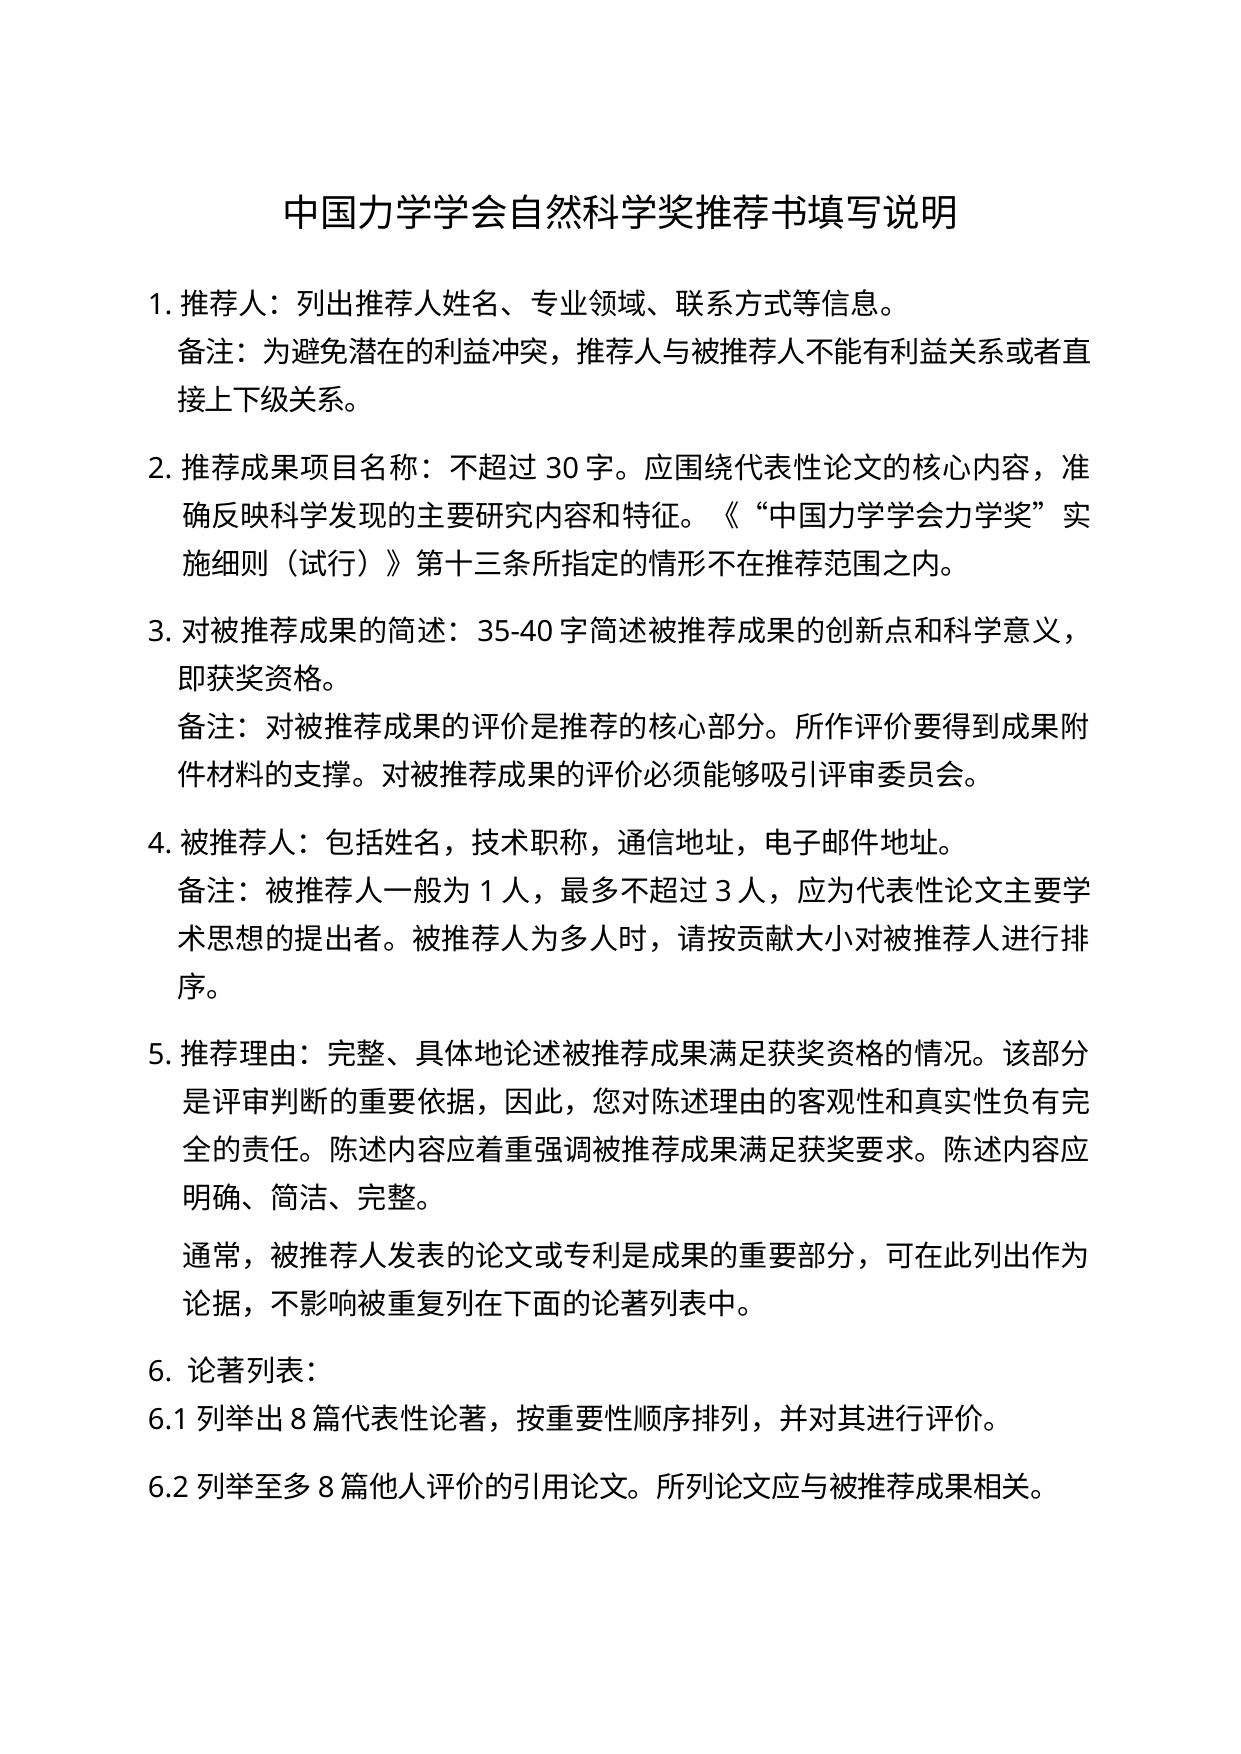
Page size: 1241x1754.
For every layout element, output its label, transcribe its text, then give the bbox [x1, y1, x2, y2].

text 5. 推荐理由：完整、具体地论述被推荐成果满足获奖资格的情况。该部分是评审判断的重要依据，因此，您对陈述理由的客观性和真实性负有完全的责任。陈述内容应着重强调被推荐成果满足获奖要求。陈述内容应明确、简洁、完整。 [148, 1026, 1092, 1218]
text 备注：对被推荐成果的评价是推荐的核心部分。所作评价要得到成果附件材料的支撑。对被推荐成果的评价必须能够吸引评审委员会。 [177, 699, 1092, 795]
text 3. 对被推荐成果的简述：35-40字简述被推荐成果的创新点和科学意义，即获奖资格。 [148, 603, 1092, 699]
text 通常，被推荐人发表的论文或专利是成果的重要部分，可在此列出作为论据，不影响被重复列在下面的论著列表中。 [183, 1228, 1092, 1324]
text 中国力学学会自然科学奖推荐书填写说明 [148, 182, 1092, 237]
text 备注：被推荐人一般为1人，最多不超过3人，应为代表性论文主要学术思想的提出者。被推荐人为多人时，请按贡献大小对被推荐人进行排序。 [177, 863, 1092, 1007]
text 4. 被推荐人：包括姓名，技术职称，通信地址，电子邮件地址。 [148, 815, 1092, 863]
text 6.2 列举至多8篇他人评价的引用论文。所列论文应与被推荐成果相关。 [148, 1459, 1092, 1507]
text 1. 推荐人：列出推荐人姓名、专业领域、联系方式等信息。 [148, 276, 1092, 324]
text 6.1 列举出8篇代表性论著，按重要性顺序排列，并对其进行评价。 [148, 1391, 1092, 1439]
text 2. 推荐成果项目名称：不超过30字。应围绕代表性论文的核心内容，准确反映科学发现的主要研究内容和特征。《“中国力学学会力学奖”实施细则（试行）》第十三条所指定的情形不在推荐范围之内。 [148, 440, 1092, 584]
text 备注：为避免潜在的利益冲突，推荐人与被推荐人不能有利益关系或者直接上下级关系。 [177, 324, 1092, 420]
text 6. 论著列表： [148, 1343, 1092, 1391]
